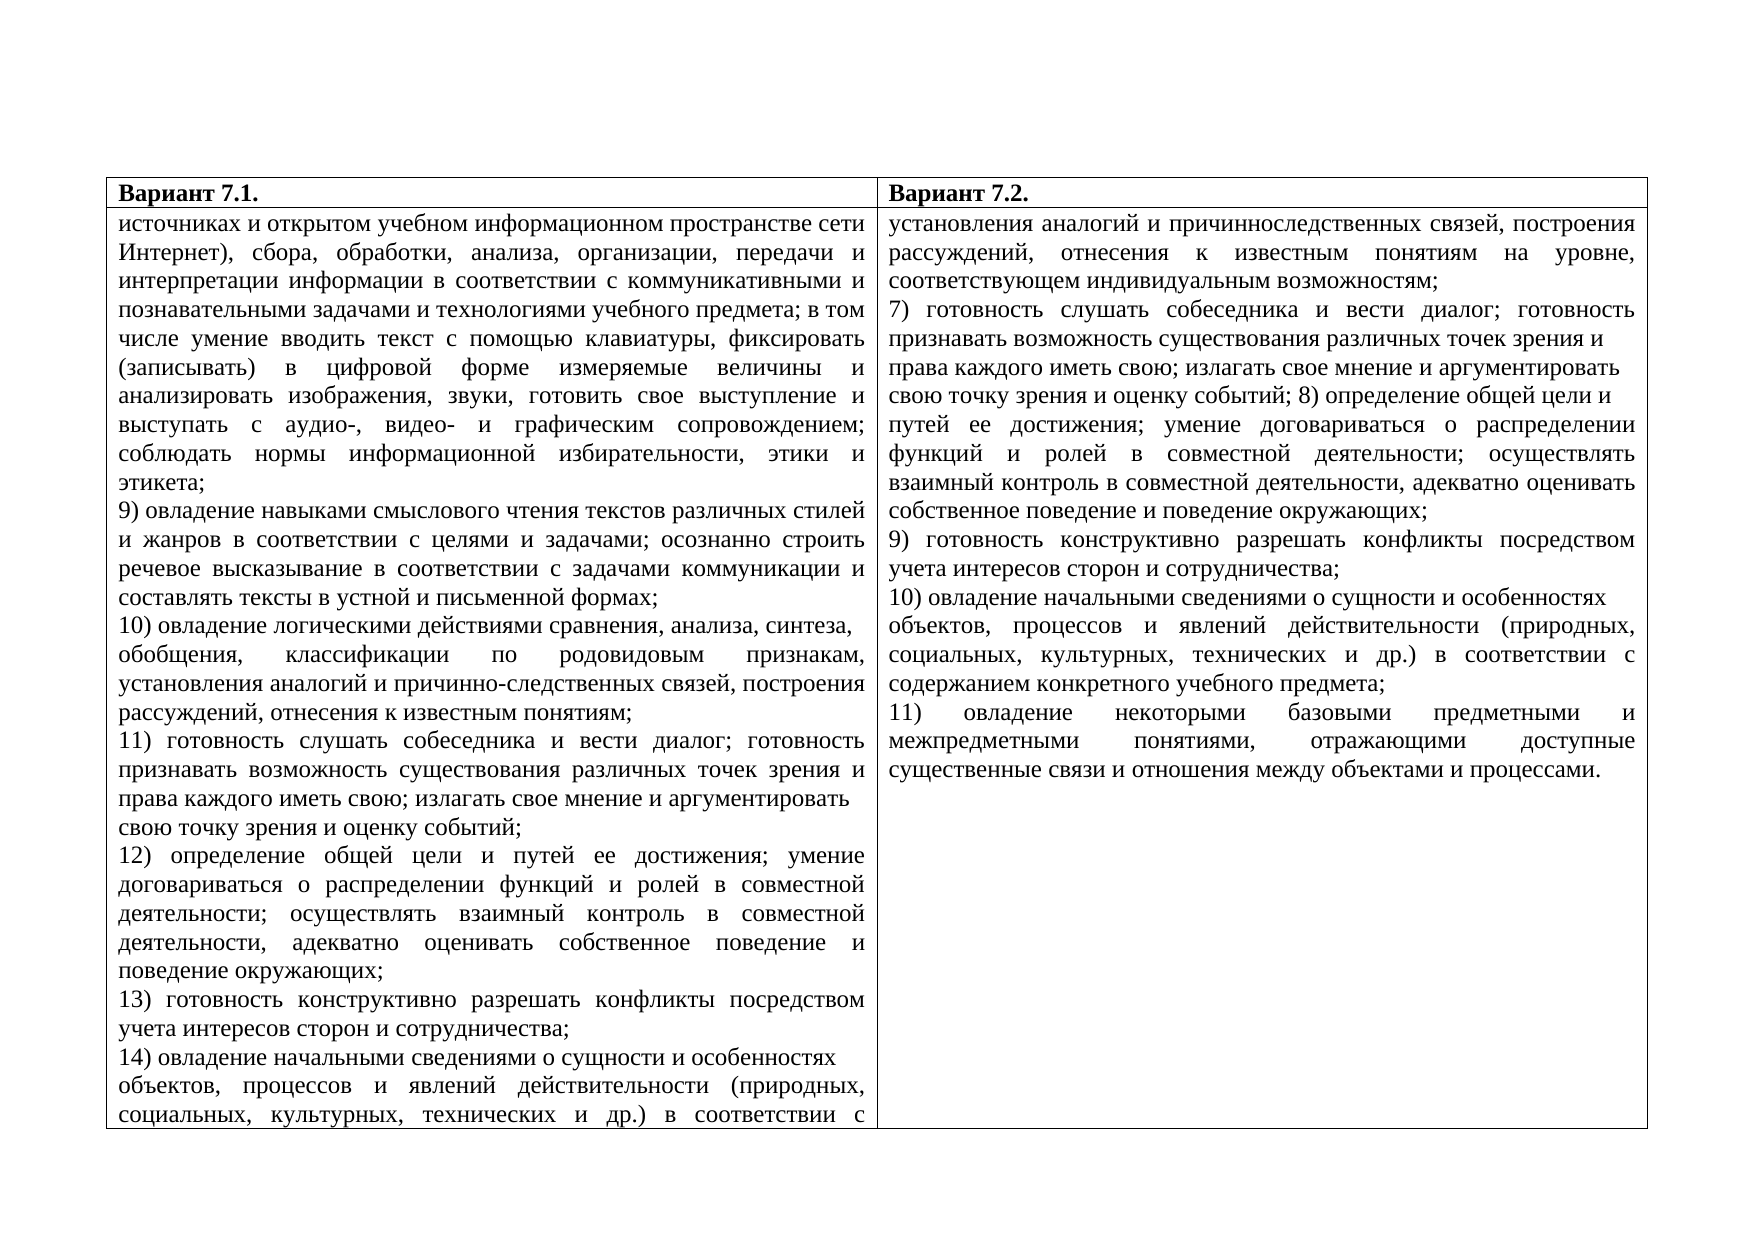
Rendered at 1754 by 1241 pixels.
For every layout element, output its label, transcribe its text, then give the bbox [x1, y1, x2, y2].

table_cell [878, 208, 1647, 1128]
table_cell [107, 208, 877, 1128]
table_header Вариант 7.1. [107, 178, 877, 207]
table_header Вариант 7.2. [878, 178, 1647, 207]
